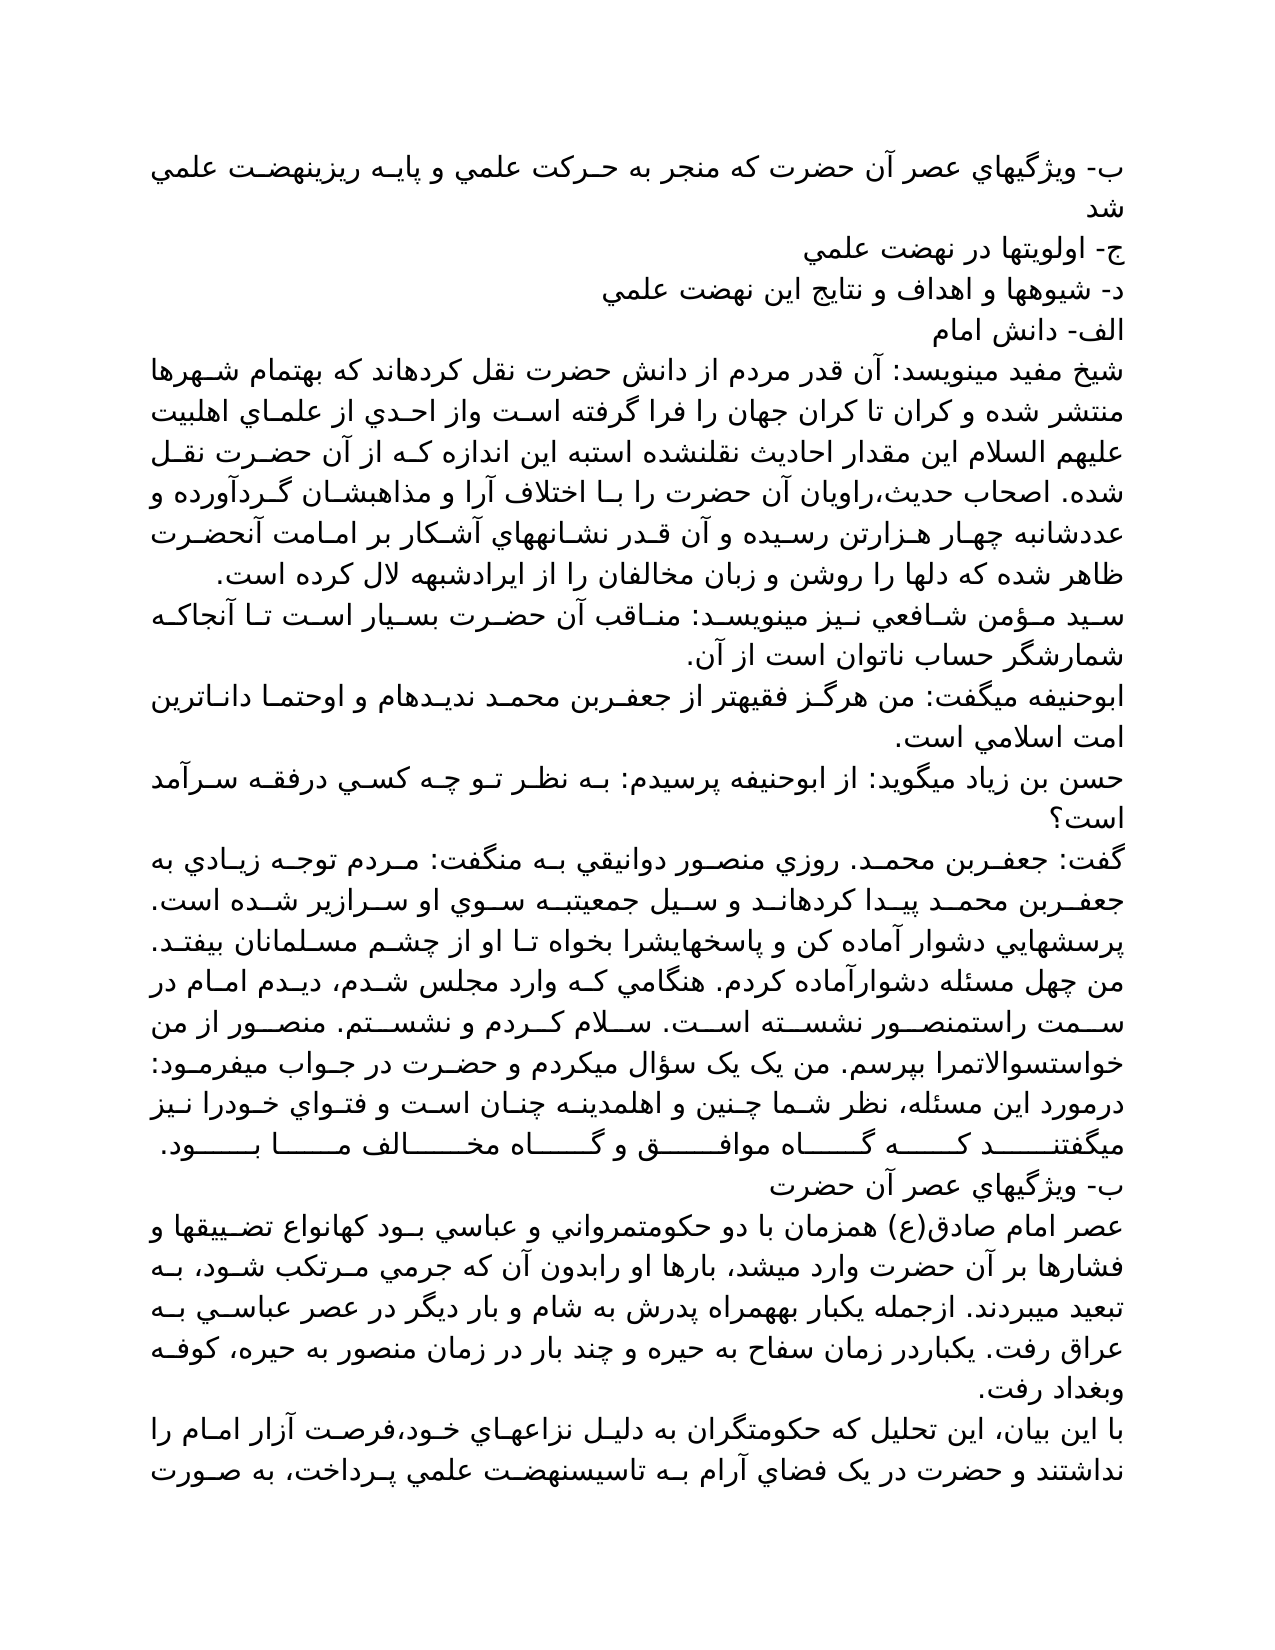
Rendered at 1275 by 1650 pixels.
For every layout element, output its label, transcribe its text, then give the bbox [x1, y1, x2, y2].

text ابوحنيفه مي‏گفت: من هرگز فقيه‏تر از جعفربن محمد نديده‏ام و اوحتما داناترين امت اسلامي است. [150, 679, 1125, 754]
text د- شيوه‏ها و اهداف و نتايج اين نهضت علمي [150, 272, 1125, 306]
text شيخ مفيد مي‏نويسد: آن قدر مردم از دانش حضرت نقل کرده‏اند که به‏تمام شهرها منتشر شده و کران تا کران جهان را فرا گرفته است واز احدي از علماي اهل‏بيت عليهم السلام اين مقدار احاديث نقل‏نشده است‏به اين اندازه که از آن حضرت نقل شده. اصحاب حديث،راويان آن حضرت را با اختلاف آرا و مذاهبشان گردآورده و عددشان‏به چهار هزارتن رسيده و آن قدر نشانه‏هاي آشکار بر امامت آن‏حضرت ظاهر شده که دلها را روشن و زبان مخالفان را از ايرادشبهه لال کرده است. [150, 354, 1125, 591]
text ج- اولويت‏ها در نهضت علمي [150, 231, 1125, 265]
text الف- دانش امام [150, 313, 1125, 347]
text عصر امام صادق(ع) همزمان با دو حکومت‏مرواني و عباسي بود که‏انواع تضييق‏ها و فشارها بر آن حضرت وارد مي‏شد، بارها او رابدون آن که جرمي مرتکب شود، به تبعيد مي‏بردند. ازجمله يکبار به‏همراه پدرش به شام و بار ديگر در عصر عباسي به عراق رفت. يکباردر زمان سفاح به حيره و چند بار در زمان منصور به حيره، کوفه وبغداد رفت. [150, 1209, 1125, 1406]
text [150, 1413, 1125, 1487]
text حسن بن زياد مي‏گويد: از ابوحنيفه پرسيدم: به نظر تو چه کسي درفقه سرآمد است؟ [150, 761, 1125, 836]
text گفت: جعفربن محمد. روزي منصور دوانيقي به من‏گفت: مردم توجه زيادي به جعفربن محمد پيدا کرده‏اند و سيل جمعيت‏به سوي او سرازير شده است. پرسشهايي دشوار آماده کن و پاسخ‏هايش‏را بخواه تا او از چشم مسلمانان بيفتد. من چهل مسئله دشوارآماده کردم. هنگامي که وارد مجلس شدم، ديدم امام در سمت راست‏منصور نشسته است. سلام کردم و نشستم. منصور از من خواست‏سوالاتم‏را بپرسم. من يک يک سؤال مي‏کردم و حضرت در جواب مي‏فرمود: درمورد اين مسئله، نظر شما چنين و اهل‏مدينه چنان است و فتواي خودرا نيز مي‏گفتند که گاه موافق و گاه مخالف ما بود. ب- ويژگي‏هاي عصر آن حضرت [150, 842, 1125, 1202]
text ب- ويژگي‏هاي عصر آن حضرت که منجر به حرکت علمي و پايه ريزي‏نهضت علمي شد [150, 150, 1125, 225]
text سيد مؤمن شافعي نيز مي‏نويسد: مناقب آن حضرت بسيار است تا آن‏جاکه شمارشگر حساب ناتوان است از آن. [150, 598, 1125, 673]
